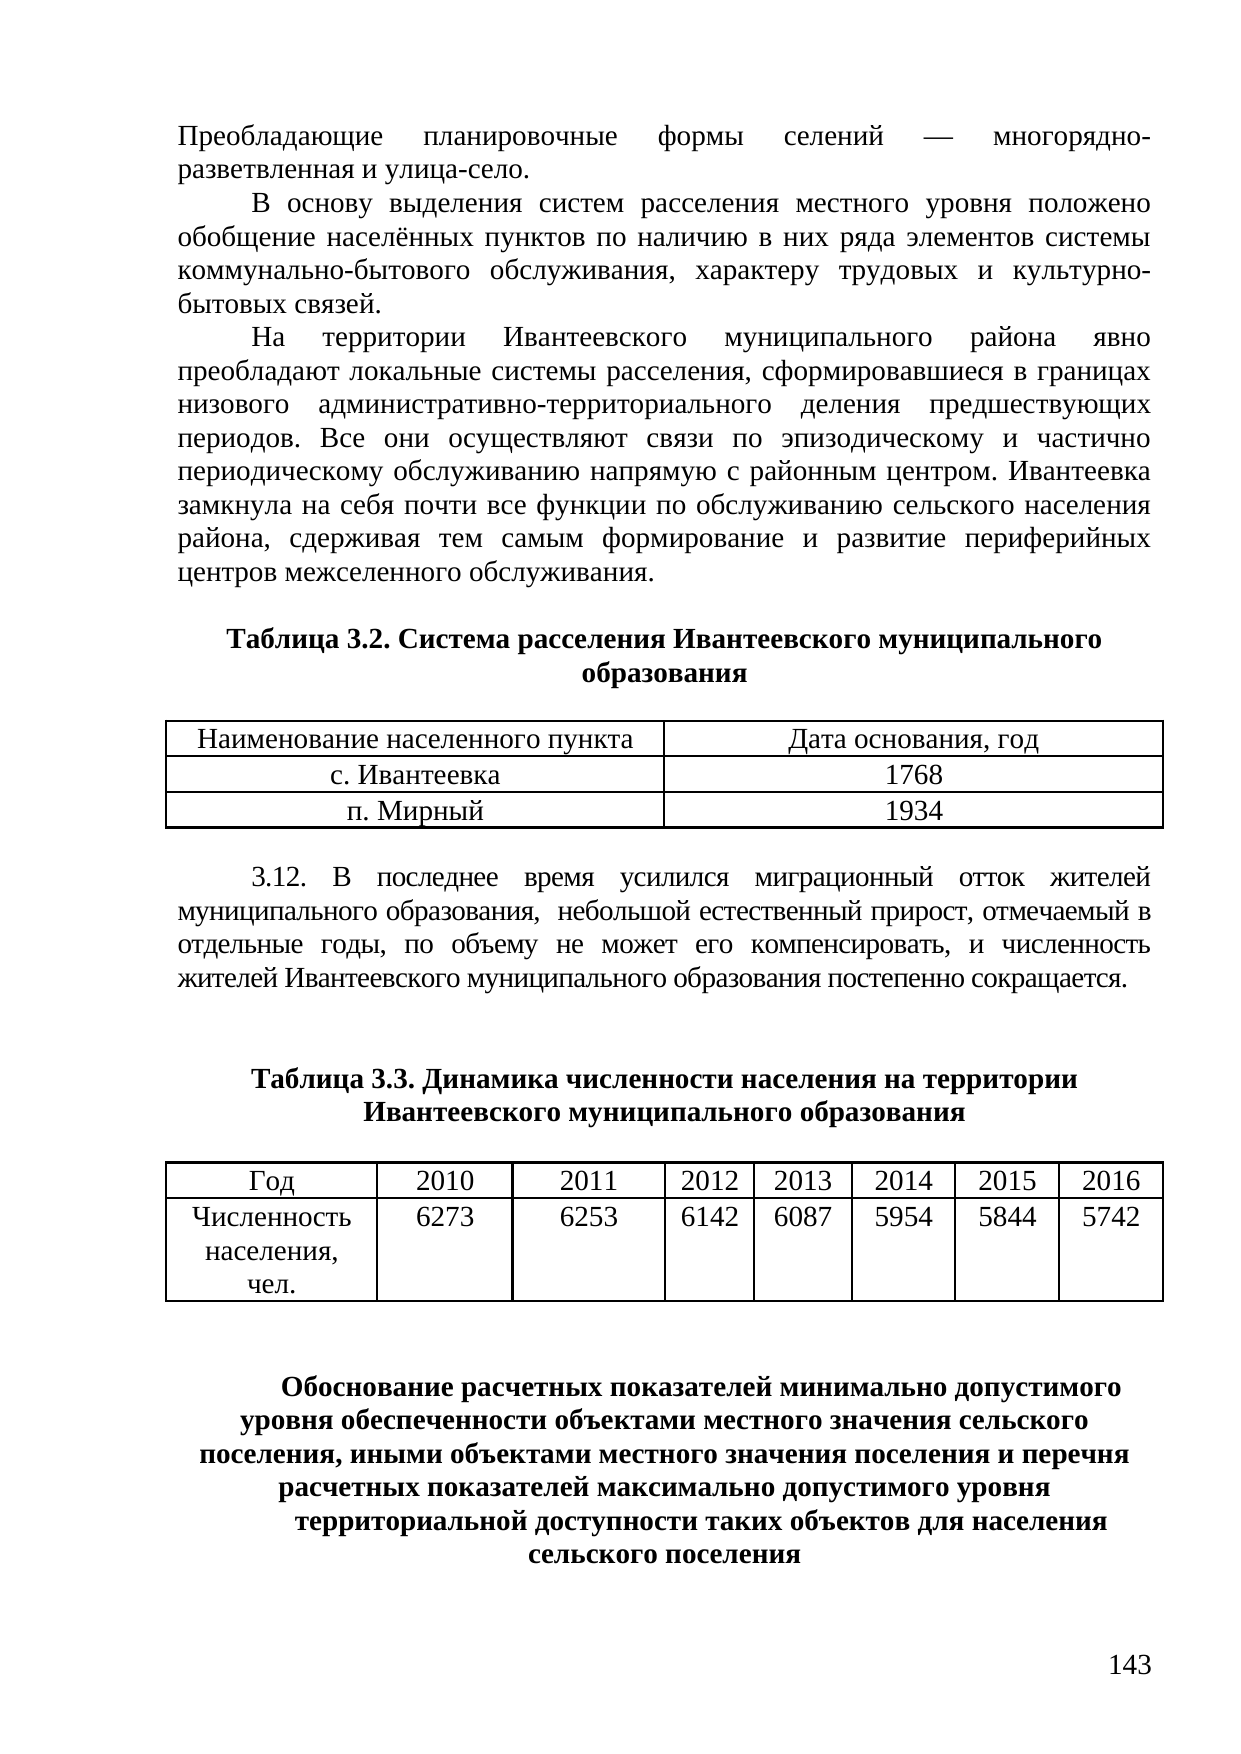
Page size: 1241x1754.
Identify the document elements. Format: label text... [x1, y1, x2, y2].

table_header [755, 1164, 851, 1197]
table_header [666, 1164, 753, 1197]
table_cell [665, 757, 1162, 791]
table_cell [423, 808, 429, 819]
text Обоснование расчетных показателей минимально допустимого уровня обеспеченности объектами местного значения сельского поселения, иными объектами местного значения поселения и перечня расчетных показателей максимально допустимого уровня [177, 1369, 1152, 1503]
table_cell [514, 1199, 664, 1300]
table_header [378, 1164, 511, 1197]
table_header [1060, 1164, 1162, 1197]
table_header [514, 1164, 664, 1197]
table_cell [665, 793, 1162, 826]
text Таблица 3.3. Динамика численности населения на территории Ивантеевского муниципального образования [177, 1061, 1152, 1128]
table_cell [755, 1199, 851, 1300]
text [177, 118, 1152, 185]
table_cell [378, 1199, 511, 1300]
text На территории Ивантеевского муниципального района явно преобладают локальные системы расселения, сформировавшиеся в границах низового административно-территориального деления предшествующих периодов. Все они осуществляют связи по эпизодическому и частично периодическому обслуживанию напрямую с районным центром. Ивантеевка замкнула на себя почти все функции по обслуживанию сельского населения района, сдерживая тем самым формирование и развитие периферийных центров межселенного обслуживания. [177, 319, 1152, 588]
text территориальной доступности таких объектов для населения сельского поселения [177, 1503, 1152, 1570]
text 3.12. В последнее время усилился миграционный отток жителей муниципального образования, небольшой естественный прирост, отмечаемый в отдельные годы, по объему не может его компенсировать, и численность жителей Ивантеевского муниципального образования постепенно сокращается. [177, 859, 1152, 994]
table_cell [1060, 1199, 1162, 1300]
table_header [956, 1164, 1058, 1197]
text В основу выделения систем расселения местного уровня положено обобщение населённых пунктов по наличию в них ряда элементов системы коммунально-бытового обслуживания, характеру трудовых и культурно-бытовых связей. [177, 185, 1152, 319]
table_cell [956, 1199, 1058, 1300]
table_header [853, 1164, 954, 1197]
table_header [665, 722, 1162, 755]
text Таблица 3.2. Система расселения Ивантеевского муниципального образования [177, 621, 1152, 688]
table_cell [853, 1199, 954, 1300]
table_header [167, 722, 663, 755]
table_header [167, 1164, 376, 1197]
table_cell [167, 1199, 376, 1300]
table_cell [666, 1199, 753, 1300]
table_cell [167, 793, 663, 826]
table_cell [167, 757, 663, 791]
